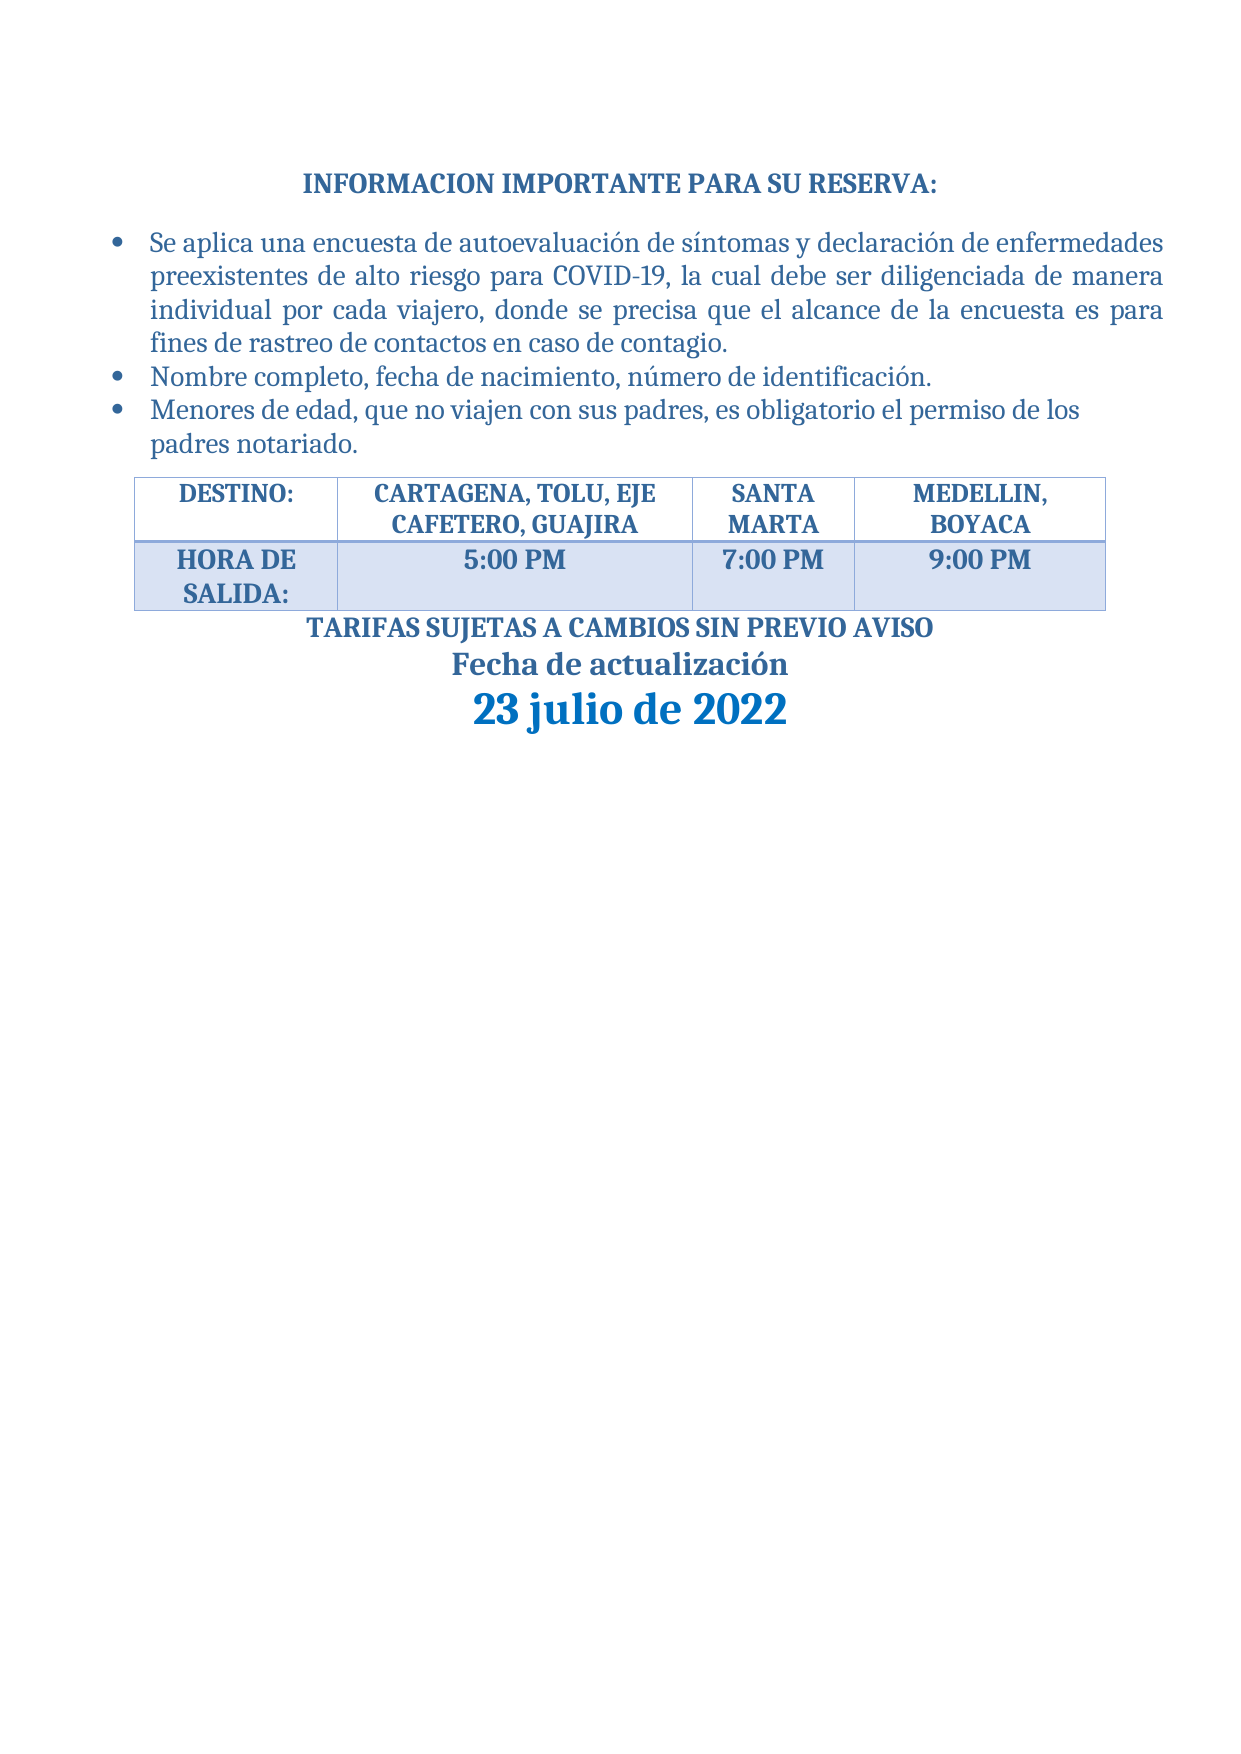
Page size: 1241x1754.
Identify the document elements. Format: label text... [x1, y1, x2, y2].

table_header CARTAGENA, TOLU, EJE CAFETERO, GUAJIRA [338, 478, 692, 540]
list Nombre completo, fecha de nacimiento, número de identificación. [112, 360, 1165, 393]
table_header DESTINO: [135, 478, 337, 540]
text Fecha de actualización [75, 645, 1165, 683]
table_header SANTA MARTA [693, 478, 854, 540]
list Se aplica una encuesta de autoevaluación de síntomas y declaración de enfermedades preexistentes de alto riesgo para COVID-19, la cual debe ser diligenciada de manera individual por cada viajero, donde se precisa que el alcance de la encuesta es para fines de rastreo de contactos en caso de contagio. [112, 226, 1165, 360]
text INFORMACION IMPORTANTE PARA SU RESERVA: [75, 167, 1165, 201]
text 23 julio de 2022 [75, 683, 1165, 736]
table_header MEDELLIN, BOYACA [855, 478, 1105, 540]
text TARIFAS SUJETAS A CAMBIOS SIN PREVIO AVISO [75, 537, 1165, 645]
table_cell 7:00 PM [693, 543, 854, 610]
table_cell 9:00 PM [855, 543, 1105, 610]
table_cell HORA DE SALIDA: [135, 543, 337, 610]
list Menores de edad, que no viajen con sus padres, es obligatorio el permiso de los padres notariado. [112, 393, 1165, 461]
table_cell 5:00 PM [338, 543, 692, 610]
